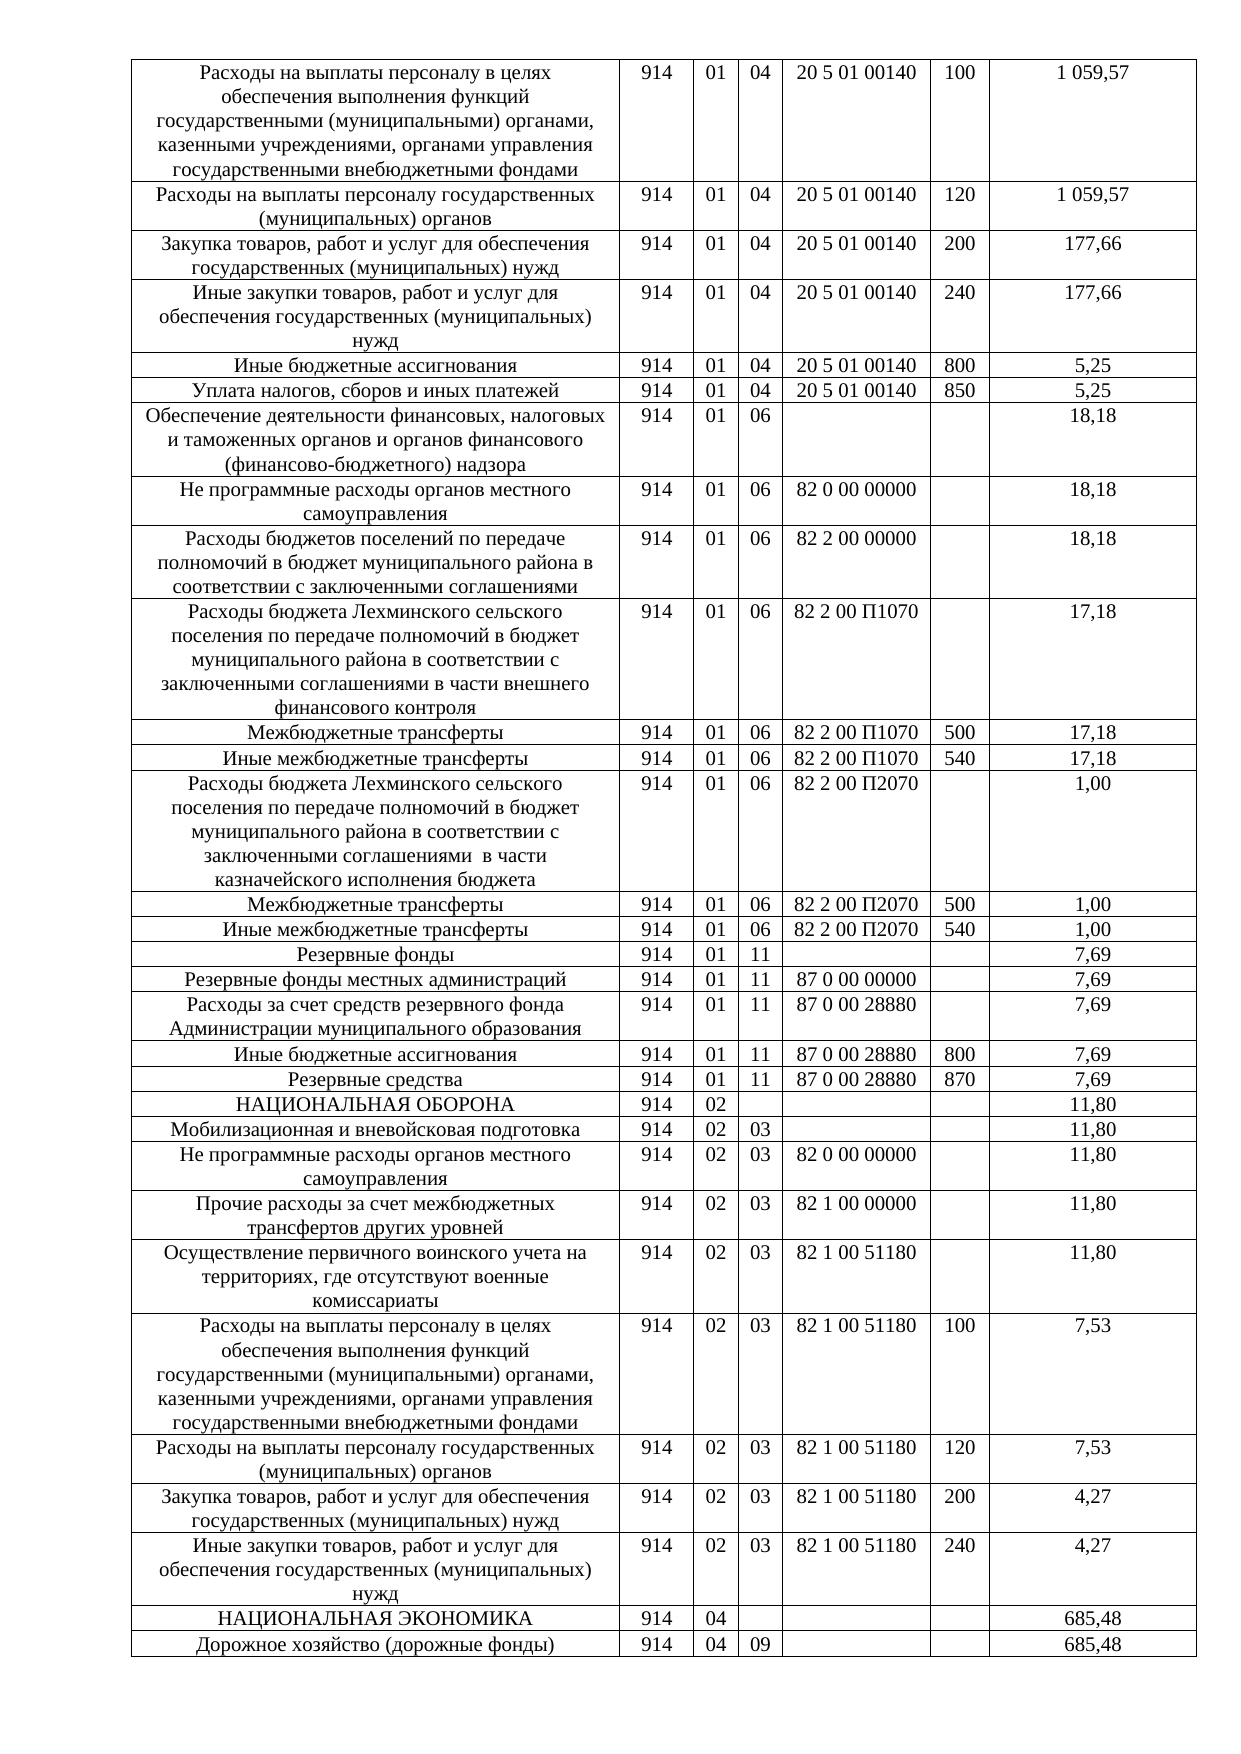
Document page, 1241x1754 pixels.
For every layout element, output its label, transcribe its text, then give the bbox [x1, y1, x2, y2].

table_cell 02 [694, 1240, 738, 1312]
table_cell 01 [694, 917, 738, 941]
table_cell 06 [739, 917, 782, 941]
table_cell Прочие расходы за счет межбюджетных трансфертов других уровней [132, 1191, 619, 1239]
table_cell 04 [739, 60, 782, 181]
table_cell 03 [739, 1484, 782, 1532]
table_cell 03 [739, 1191, 782, 1239]
table_cell Расходы на выплаты персоналу государственных (муниципальных) органов [132, 1435, 619, 1483]
table_cell [783, 1117, 930, 1141]
table_cell [931, 1240, 989, 1312]
table_cell Иные межбюджетные трансферты [132, 745, 619, 769]
table_cell 914 [620, 1117, 693, 1141]
table_cell Расходы бюджета Лехминского сельского поселения по передаче полномочий в бюджет муниципального района в соответствии с заключенными соглашениями в части казначейского исполнения бюджета [132, 771, 619, 891]
table_cell 82 1 00 51180 [783, 1314, 930, 1434]
table_cell 01 [694, 403, 738, 476]
table_cell 01 [694, 378, 738, 402]
table_cell 82 2 00 П1070 [783, 745, 930, 769]
table_cell 02 [694, 1435, 738, 1483]
table_cell 11 [739, 1041, 782, 1066]
table_cell 5,25 [990, 353, 1196, 377]
table_cell 01 [694, 182, 738, 230]
table_cell 7,53 [990, 1435, 1196, 1483]
table_cell 09 [739, 1631, 782, 1656]
table_cell 03 [739, 1117, 782, 1141]
table_cell 914 [620, 1041, 693, 1066]
table_cell [931, 1606, 989, 1630]
table_cell 04 [739, 182, 782, 230]
table_cell Расходы за счет средств резервного фонда Администрации муниципального образования [132, 992, 619, 1040]
table_cell 914 [620, 1067, 693, 1091]
table_cell 914 [620, 231, 693, 279]
table_cell 82 2 00 П2070 [783, 917, 930, 941]
table_cell [739, 1092, 782, 1116]
table_cell 02 [694, 1142, 738, 1190]
table_cell Закупка товаров, работ и услуг для обеспечения государственных (муниципальных) нужд [132, 1484, 619, 1532]
table_cell 914 [620, 403, 693, 476]
table_cell 500 [931, 892, 989, 916]
table_cell 914 [620, 1435, 693, 1483]
table_cell 02 [694, 1314, 738, 1434]
table_cell Не программные расходы органов местного самоуправления [132, 1142, 619, 1190]
table_cell 82 1 00 00000 [783, 1191, 930, 1239]
table_cell Иные бюджетные ассигнования [132, 353, 619, 377]
table_cell 04 [694, 1606, 738, 1630]
table_cell [931, 403, 989, 476]
table_cell 06 [739, 892, 782, 916]
table_cell 20 5 01 00140 [783, 280, 930, 352]
table_cell Иные закупки товаров, работ и услуг для обеспечения государственных (муниципальных) нужд [132, 280, 619, 352]
table_cell 01 [694, 599, 738, 719]
table_cell [931, 477, 989, 525]
table_cell Осуществление первичного воинского учета на территориях, где отсутствуют военные комиссариаты [132, 1240, 619, 1312]
table_cell 03 [739, 1314, 782, 1434]
table_cell 914 [620, 967, 693, 991]
table_cell 914 [620, 60, 693, 181]
table_cell 685,48 [990, 1631, 1196, 1656]
table_cell [931, 967, 989, 991]
table_cell 82 0 00 00000 [783, 477, 930, 525]
table_cell [931, 771, 989, 891]
table_cell 06 [739, 403, 782, 476]
table_cell 04 [694, 1631, 738, 1656]
table_cell 1 059,57 [990, 60, 1196, 181]
table_cell 850 [931, 378, 989, 402]
table_cell 17,18 [990, 720, 1196, 744]
table_cell [931, 1092, 989, 1116]
table_cell 11,80 [990, 1117, 1196, 1141]
table_cell 914 [620, 892, 693, 916]
table_cell 20 5 01 00140 [783, 231, 930, 279]
table_cell 914 [620, 992, 693, 1040]
table_cell 11 [739, 942, 782, 966]
table_cell 03 [739, 1533, 782, 1605]
table_cell 914 [620, 353, 693, 377]
table_cell 02 [694, 1117, 738, 1141]
table_cell 800 [931, 1041, 989, 1066]
table_cell 177,66 [990, 280, 1196, 352]
table_cell 18,18 [990, 403, 1196, 476]
table_cell НАЦИОНАЛЬНАЯ ЭКОНОМИКА [132, 1606, 619, 1630]
table_cell 240 [931, 280, 989, 352]
table_cell 01 [694, 280, 738, 352]
table_cell 04 [739, 353, 782, 377]
table_cell 200 [931, 231, 989, 279]
table_cell 20 5 01 00140 [783, 182, 930, 230]
table_cell 1 059,57 [990, 182, 1196, 230]
table_cell 82 1 00 51180 [783, 1240, 930, 1312]
table_cell 01 [694, 60, 738, 181]
table_cell 914 [620, 526, 693, 598]
table_cell 540 [931, 917, 989, 941]
table_cell 01 [694, 992, 738, 1040]
table_cell [931, 599, 989, 719]
table_cell 82 2 00 П2070 [783, 892, 930, 916]
table_cell 500 [931, 720, 989, 744]
table_cell 02 [694, 1191, 738, 1239]
table_cell 17,18 [990, 599, 1196, 719]
table_cell Резервные средства [132, 1067, 619, 1091]
table_cell 02 [694, 1092, 738, 1116]
table_cell 1,00 [990, 771, 1196, 891]
table_cell 87 0 00 00000 [783, 967, 930, 991]
table_cell 01 [694, 526, 738, 598]
table_cell 87 0 00 28880 [783, 992, 930, 1040]
table_cell 18,18 [990, 526, 1196, 598]
table_cell Резервные фонды местных администраций [132, 967, 619, 991]
table_cell 82 0 00 00000 [783, 1142, 930, 1190]
table_cell 800 [931, 353, 989, 377]
table_cell 01 [694, 745, 738, 769]
table_cell 17,18 [990, 745, 1196, 769]
table_cell 11,80 [990, 1191, 1196, 1239]
table_cell 82 1 00 51180 [783, 1533, 930, 1605]
table_cell 685,48 [990, 1606, 1196, 1630]
table_cell 20 5 01 00140 [783, 353, 930, 377]
table_cell Расходы бюджета Лехминского сельского поселения по передаче полномочий в бюджет муниципального района в соответствии с заключенными соглашениями в части внешнего финансового контроля [132, 599, 619, 719]
table_cell 01 [694, 942, 738, 966]
table_cell Закупка товаров, работ и услуг для обеспечения государственных (муниципальных) нужд [132, 231, 619, 279]
table_cell Иные бюджетные ассигнования [132, 1041, 619, 1066]
table_cell 914 [620, 378, 693, 402]
table_cell 4,27 [990, 1484, 1196, 1532]
table_cell 01 [694, 892, 738, 916]
table_cell 87 0 00 28880 [783, 1041, 930, 1066]
table_cell 06 [739, 526, 782, 598]
table_cell 82 2 00 00000 [783, 526, 930, 598]
table_cell Расходы на выплаты персоналу в целях обеспечения выполнения функций государственными (муниципальными) органами, казенными учреждениями, органами управления государственными внебюджетными фондами [132, 1314, 619, 1434]
table_cell 914 [620, 1484, 693, 1532]
table_cell 04 [739, 231, 782, 279]
table_cell Мобилизационная и вневойсковая подготовка [132, 1117, 619, 1141]
table_cell [783, 403, 930, 476]
table_cell 06 [739, 599, 782, 719]
table_cell НАЦИОНАЛЬНАЯ ОБОРОНА [132, 1092, 619, 1116]
table_cell 04 [739, 280, 782, 352]
table_cell 7,69 [990, 1041, 1196, 1066]
table_cell 06 [739, 477, 782, 525]
table_cell 7,69 [990, 942, 1196, 966]
table_cell 03 [739, 1240, 782, 1312]
table_cell [783, 1631, 930, 1656]
table_cell Резервные фонды [132, 942, 619, 966]
table_cell 5,25 [990, 378, 1196, 402]
table_cell 914 [620, 917, 693, 941]
table_cell 82 2 00 П1070 [783, 720, 930, 744]
table_cell Расходы бюджетов поселений по передаче полномочий в бюджет муниципального района в соответствии с заключенными соглашениями [132, 526, 619, 598]
table_cell 01 [694, 477, 738, 525]
table_cell 20 5 01 00140 [783, 378, 930, 402]
table_cell Не программные расходы органов местного самоуправления [132, 477, 619, 525]
table_cell Обеспечение деятельности финансовых, налоговых и таможенных органов и органов финансового (финансово-бюджетного) надзора [132, 403, 619, 476]
table_cell 914 [620, 1191, 693, 1239]
table_cell 914 [620, 720, 693, 744]
table_cell 01 [694, 720, 738, 744]
table_cell 82 2 00 П2070 [783, 771, 930, 891]
table_cell 7,53 [990, 1314, 1196, 1434]
table_cell 01 [694, 353, 738, 377]
table_cell 914 [620, 477, 693, 525]
table_cell [931, 1631, 989, 1656]
table_cell Иные межбюджетные трансферты [132, 917, 619, 941]
table_cell [783, 1092, 930, 1116]
table_cell 914 [620, 745, 693, 769]
table_cell 01 [694, 1041, 738, 1066]
table_cell 914 [620, 1606, 693, 1630]
table_cell 01 [694, 771, 738, 891]
table_cell 914 [620, 280, 693, 352]
table_cell 06 [739, 771, 782, 891]
table_cell 82 1 00 51180 [783, 1484, 930, 1532]
table_cell 1,00 [990, 917, 1196, 941]
table_cell 120 [931, 182, 989, 230]
table_cell 7,69 [990, 992, 1196, 1040]
table_cell 200 [931, 1484, 989, 1532]
table_cell 7,69 [990, 1067, 1196, 1091]
table_cell 03 [739, 1142, 782, 1190]
table_cell Иные закупки товаров, работ и услуг для обеспечения государственных (муниципальных) нужд [132, 1533, 619, 1605]
table_cell Расходы на выплаты персоналу в целях обеспечения выполнения функций государственными (муниципальными) органами, казенными учреждениями, органами управления государственными внебюджетными фондами [132, 60, 619, 181]
table_cell 7,69 [990, 967, 1196, 991]
table_cell [931, 1142, 989, 1190]
table_cell 540 [931, 745, 989, 769]
table_cell 11 [739, 992, 782, 1040]
table_cell 870 [931, 1067, 989, 1091]
table_cell 02 [694, 1533, 738, 1605]
table_cell [931, 1117, 989, 1141]
table_cell Межбюджетные трансферты [132, 892, 619, 916]
table_cell 01 [694, 967, 738, 991]
table_cell 914 [620, 1092, 693, 1116]
table_cell 87 0 00 28880 [783, 1067, 930, 1091]
table_cell 01 [694, 231, 738, 279]
table_cell Расходы на выплаты персоналу государственных (муниципальных) органов [132, 182, 619, 230]
table_cell 18,18 [990, 477, 1196, 525]
table_cell [783, 942, 930, 966]
table_cell 02 [694, 1484, 738, 1532]
table_cell [739, 1606, 782, 1630]
table_cell 120 [931, 1435, 989, 1483]
table_cell 914 [620, 1314, 693, 1434]
table_cell 100 [931, 1314, 989, 1434]
table_cell 914 [620, 182, 693, 230]
table_cell 914 [620, 1240, 693, 1312]
table_cell 100 [931, 60, 989, 181]
table_cell 914 [620, 1142, 693, 1190]
table_cell 1,00 [990, 892, 1196, 916]
table_cell [931, 1191, 989, 1239]
table_cell 240 [931, 1533, 989, 1605]
table_cell Межбюджетные трансферты [132, 720, 619, 744]
table_cell 177,66 [990, 231, 1196, 279]
table_cell 01 [694, 1067, 738, 1091]
table_cell 914 [620, 942, 693, 966]
table_cell 11,80 [990, 1240, 1196, 1312]
table_cell 914 [620, 1631, 693, 1656]
table_cell [931, 526, 989, 598]
table_cell 06 [739, 720, 782, 744]
table_cell Дорожное хозяйство (дорожные фонды) [132, 1631, 619, 1656]
table_cell Уплата налогов, сборов и иных платежей [132, 378, 619, 402]
table_cell 11 [739, 967, 782, 991]
table_cell 914 [620, 599, 693, 719]
table_cell [931, 992, 989, 1040]
table_cell [783, 1606, 930, 1630]
table_cell 914 [620, 771, 693, 891]
table_cell [931, 942, 989, 966]
table_cell 06 [739, 745, 782, 769]
table_cell 914 [620, 1533, 693, 1605]
table_cell 03 [739, 1435, 782, 1483]
table_cell 20 5 01 00140 [783, 60, 930, 181]
table_cell 4,27 [990, 1533, 1196, 1605]
table_cell 11,80 [990, 1142, 1196, 1190]
table_cell 11,80 [990, 1092, 1196, 1116]
table_cell 11 [739, 1067, 782, 1091]
table_cell 82 1 00 51180 [783, 1435, 930, 1483]
table_cell 04 [739, 378, 782, 402]
table_cell 82 2 00 П1070 [783, 599, 930, 719]
